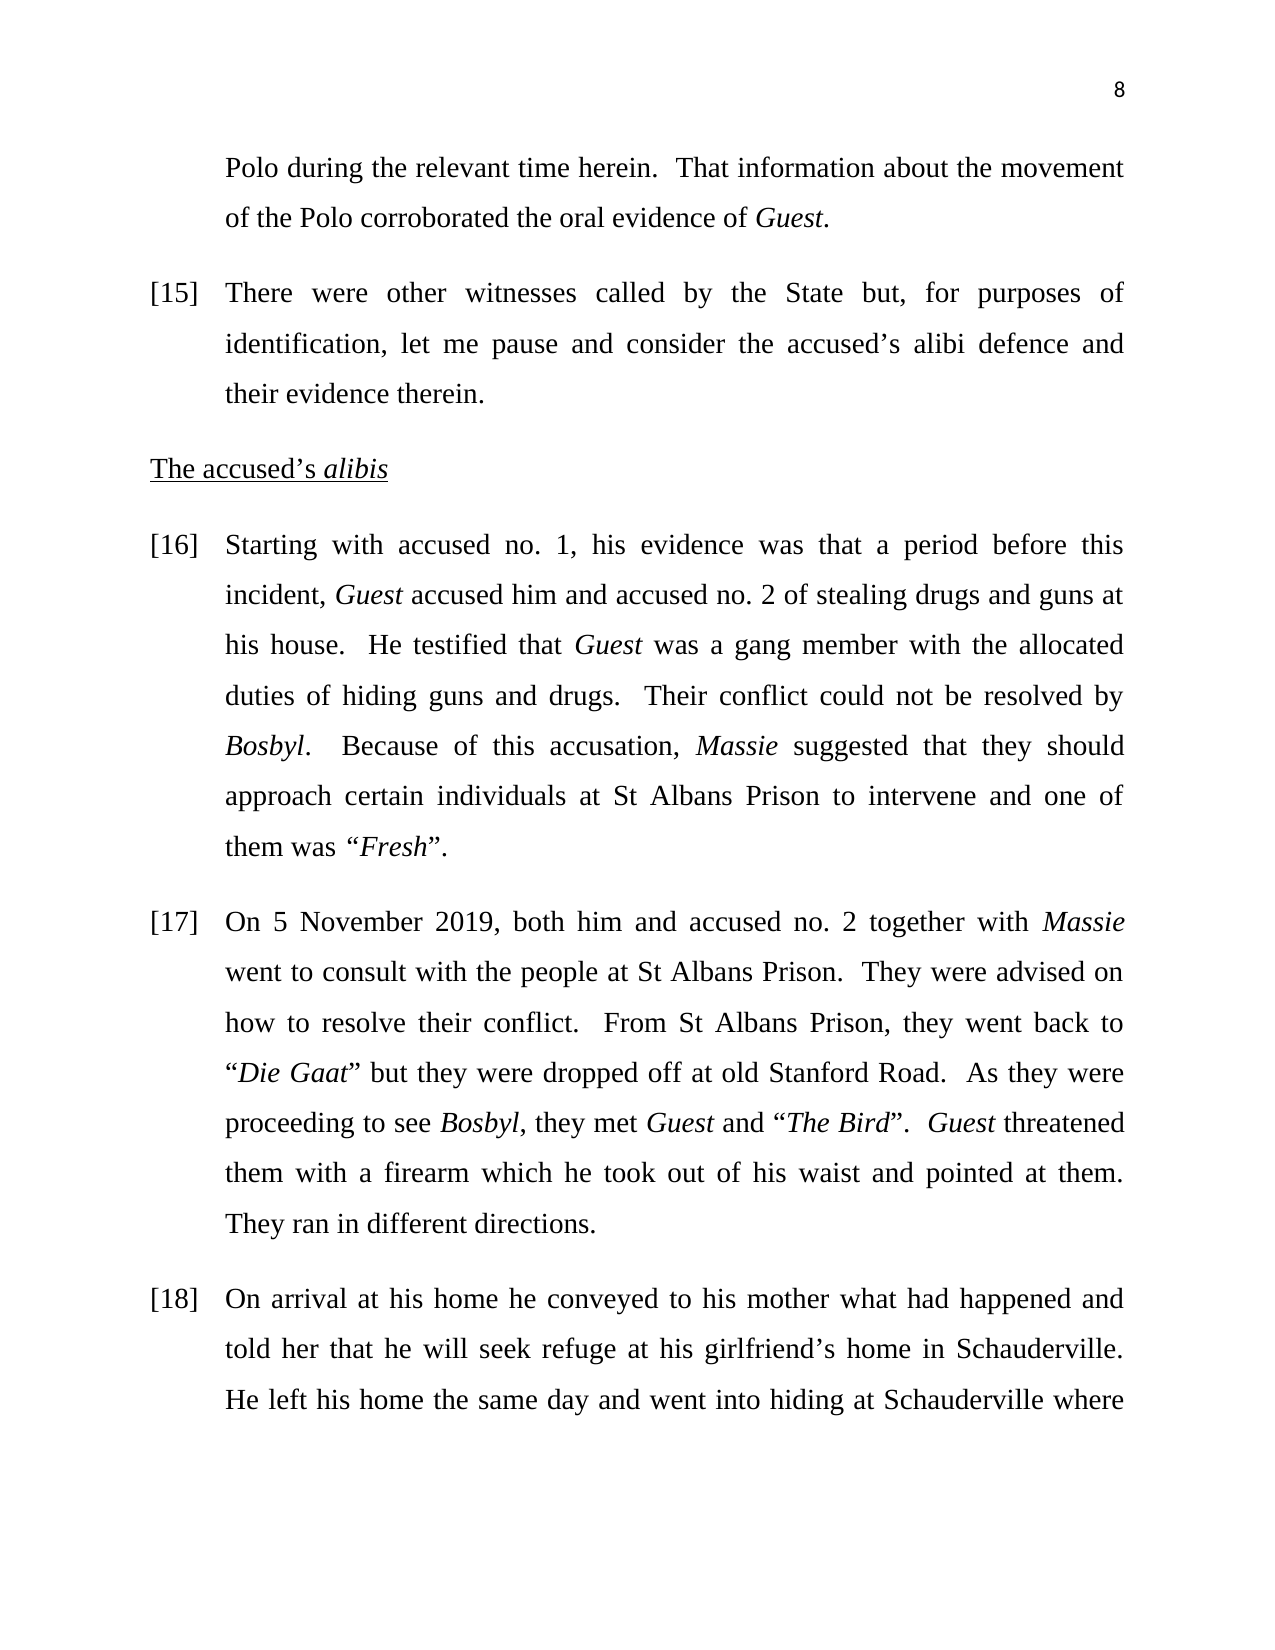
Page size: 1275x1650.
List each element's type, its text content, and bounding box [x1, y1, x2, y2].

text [150, 150, 1125, 234]
text [15] There were other witnesses called by the State but, for purposes of identification, let me pause and consider the accused’s alibi defence and their evidence therein. [150, 276, 1125, 410]
text [17] On 5 November 2019, both him and accused no. 2 together with Massie went to consult with the people at St Albans Prison. They were advised on how to resolve their conflict. From St Albans Prison, they went back to “Die Gaat” but they were dropped off at old Stanford Road. As they were proceeding to see Bosbyl, they met Guest and “The Bird”. Guest threatened them with a firearm which he took out of his waist and pointed at them. They ran in different directions. [150, 904, 1125, 1239]
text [150, 1281, 1125, 1415]
text The accused’s alibis [150, 452, 1125, 485]
text [16] Starting with accused no. 1, his evidence was that a period before this incident, Guest accused him and accused no. 2 of stealing drugs and guns at his house. He testified that Guest was a gang member with the allocated duties of hiding guns and drugs. Their conflict could not be resolved by Bosbyl. Because of this accusation, Massie suggested that they should approach certain individuals at St Albans Prison to intervene and one of them was “Fresh”. [150, 527, 1125, 862]
